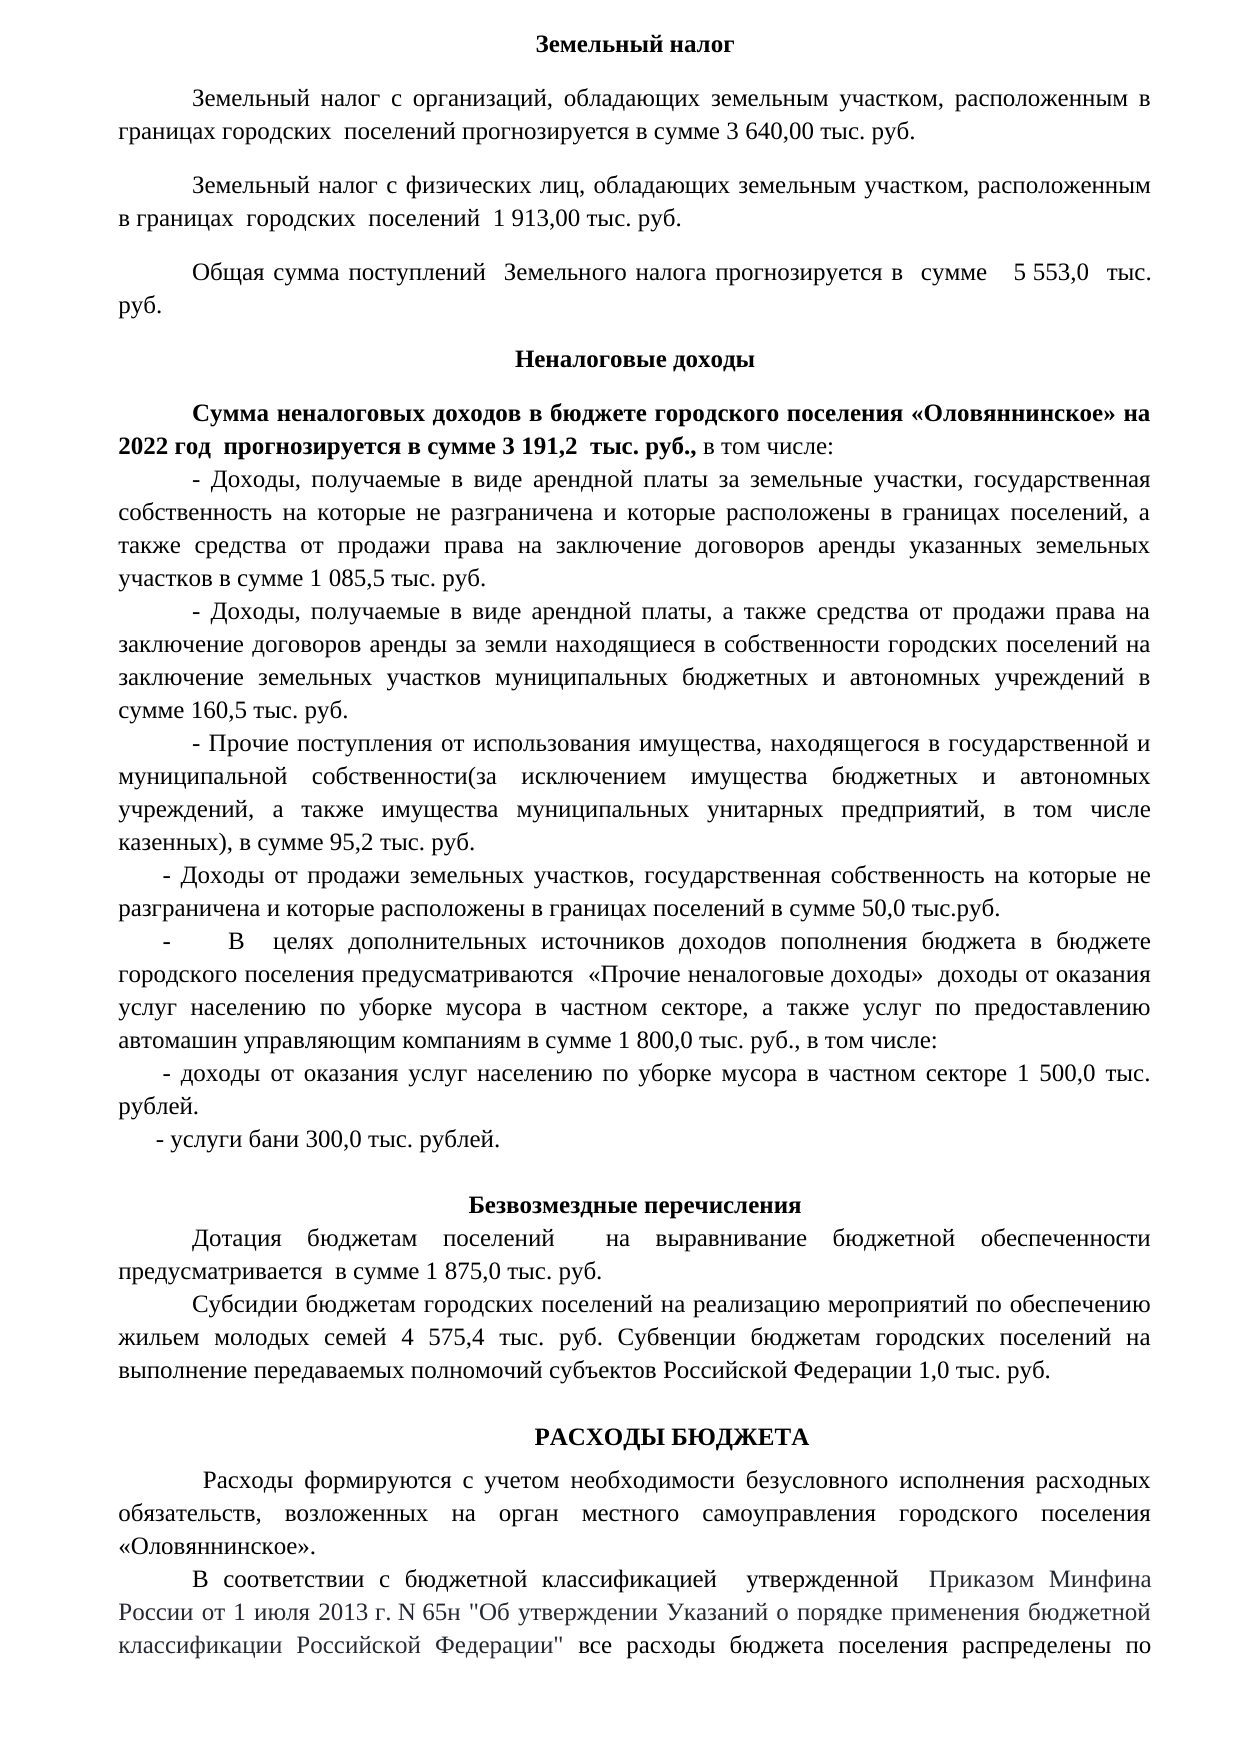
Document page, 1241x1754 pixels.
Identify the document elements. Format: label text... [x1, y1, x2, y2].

text - доходы от оказания услуг населению по уборке мусора в частном секторе 1 500,0 тыс. рублей. [118, 1058, 1152, 1120]
text Земельный налог [118, 29, 1152, 58]
text Субсидии бюджетам городских поселений на реализацию мероприятий по обеспечению жильем молодых семей 4 575,4 тыс. руб. Субвенции бюджетам городских поселений на выполнение передаваемых полномочий субъектов Российской Федерации 1,0 тыс. руб. [118, 1289, 1152, 1384]
text - услуги бани 300,0 тыс. рублей. [118, 1124, 1152, 1153]
text - Доходы от продажи земельных участков, государственная собственность на которые не разграничена и которые расположены в границах поселений в сумме 50,0 тыс.руб. [118, 860, 1152, 922]
text Сумма неналоговых доходов в бюджете городского поселения «Оловяннинское» на 2022 год прогнозируется в сумме 3 191,2 тыс. руб., в том числе: [118, 398, 1152, 460]
text - Доходы, получаемые в виде арендной платы, а также средства от продажи права на заключение договоров аренды за земли находящиеся в собственности городских поселений на заключение земельных участков муниципальных бюджетных и автономных учреждений в сумме 160,5 тыс. руб. [118, 596, 1152, 724]
text Неналоговые доходы [118, 344, 1152, 373]
subtitle РАСХОДЫ БЮДЖЕТА [118, 1422, 1152, 1450]
text - Доходы, получаемые в виде арендной платы за земельные участки, государственная собственность на которые не разграничена и которые расположены в границах поселений, а также средства от продажи права на заключение договоров аренды указанных земельных участков в сумме 1 085,5 тыс. руб. [118, 464, 1152, 592]
text - Прочие поступления от использования имущества, находящегося в государственной и муниципальной собственности(за исключением имущества бюджетных и автономных учреждений, а также имущества муниципальных унитарных предприятий, в том числе казенных), в сумме 95,2 тыс. руб. [118, 728, 1152, 856]
text Расходы формируются с учетом необходимости безусловного исполнения расходных обязательств, возложенных на орган местного самоуправления городского поселения «Оловяннинское». [118, 1465, 1152, 1559]
text Дотация бюджетам поселений на выравнивание бюджетной обеспеченности предусматривается в сумме 1 875,0 тыс. руб. [118, 1223, 1152, 1285]
text Земельный налог с организаций, обладающих земельным участком, расположенным в границах городских поселений прогнозируется в сумме 3 640,00 тыс. руб. [118, 83, 1152, 145]
text Общая сумма поступлений Земельного налога прогнозируется в сумме 5 553,0 тыс. руб. [118, 257, 1152, 319]
text Безвозмездные перечисления [118, 1190, 1152, 1219]
text Земельный налог с физических лиц, обладающих земельным участком, расположенным в границах городских поселений 1 913,00 тыс. руб. [118, 170, 1152, 232]
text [118, 1564, 1152, 1658]
text - В целях дополнительных источников доходов пополнения бюджета в бюджете городского поселения предусматриваются «Прочие неналоговые доходы» доходы от оказания услуг населению по уборке мусора в частном секторе, а также услуг по предоставлению автомашин управляющим компаниям в сумме 1 800,0 тыс. руб., в том числе: [118, 926, 1152, 1054]
